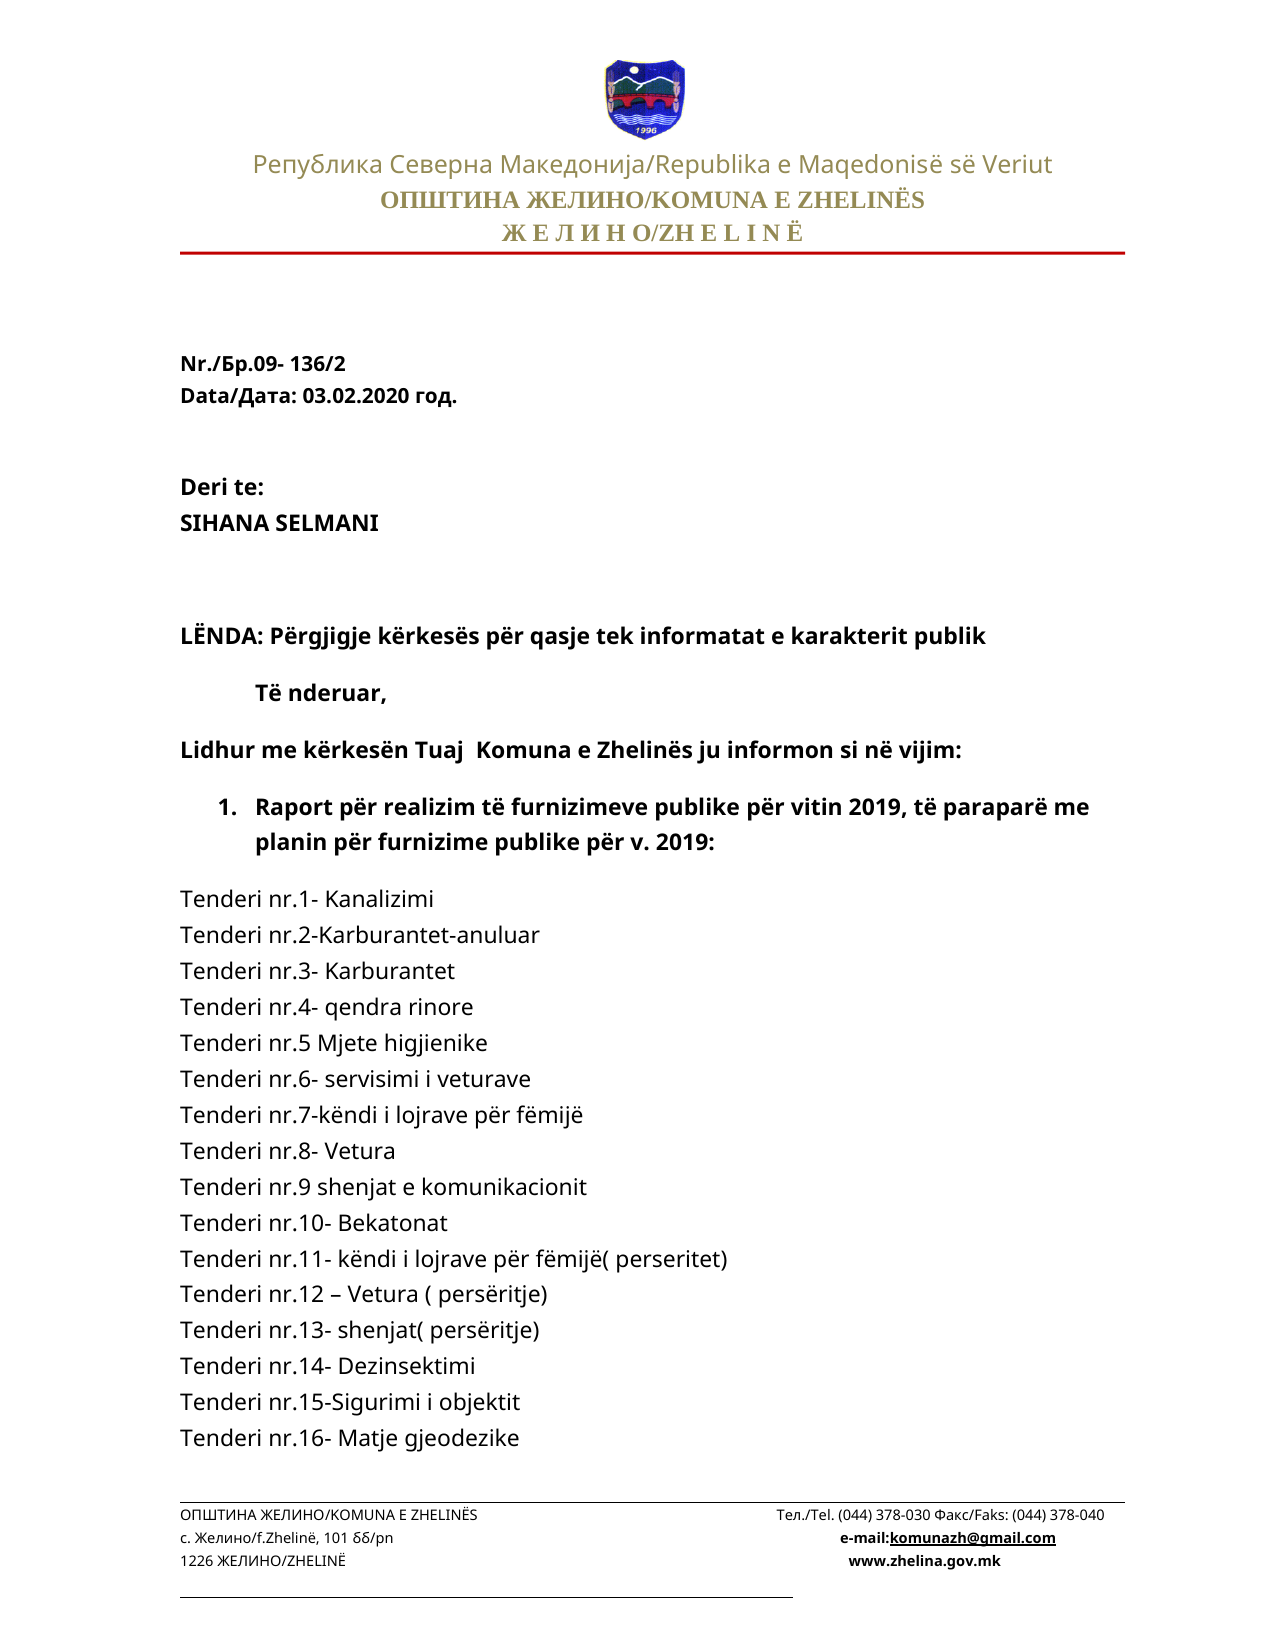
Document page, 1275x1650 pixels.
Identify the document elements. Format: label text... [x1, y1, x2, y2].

text Tenderi nr.5 Mjete higjienike [180, 1027, 1125, 1058]
text Tenderi nr.11- këndi i lojrave për fëmijë( perseritet) [180, 1242, 1125, 1274]
text Nr./Бр.09- 136/2 [180, 349, 1125, 377]
text Tenderi nr.1- Kanalizimi [180, 883, 1125, 914]
text Tenderi nr.15-Sigurimi i objektit [180, 1386, 1125, 1417]
text Deri te: [180, 471, 1125, 502]
list Raport për realizim të furnizimeve publike për vitin 2019, të paraparë me planin për furnizime publike për v. 2019: [217, 790, 1125, 858]
text SIHANA SELMANI [180, 507, 1125, 538]
text Lidhur me kërkesën Tuaj Komuna e Zhelinës ju informon si në vijim: [180, 734, 1125, 765]
text Tenderi nr.6- servisimi i veturave [180, 1063, 1125, 1094]
text Tenderi nr.2-Karburantet-anuluar [180, 919, 1125, 950]
text Tenderi nr.3- Karburantet [180, 955, 1125, 986]
text Tenderi nr.16- Matje gjeodezike [180, 1422, 1125, 1453]
text Tenderi nr.12 – Vetura ( persëritje) [180, 1278, 1125, 1310]
picture [603, 60, 686, 142]
text Data/Дата: 03.02.2020 год. [180, 381, 1125, 410]
text Tenderi nr.7-këndi i lojrave për fëmijë [180, 1099, 1125, 1130]
text Tenderi nr.14- Dezinsektimi [180, 1350, 1125, 1382]
text Tenderi nr.10- Bekatonat [180, 1207, 1125, 1238]
text LËNDA: Përgjigje kërkesës për qasje tek informatat e karakterit publik [180, 620, 1125, 651]
text Tenderi nr.13- shenjat( persëritje) [180, 1314, 1125, 1346]
text Tenderi nr.9 shenjat e komunikacionit [180, 1171, 1125, 1202]
text Tenderi nr.8- Vetura [180, 1135, 1125, 1166]
text Të nderuar, [180, 677, 1125, 708]
text Tenderi nr.4- qendra rinore [180, 991, 1125, 1022]
